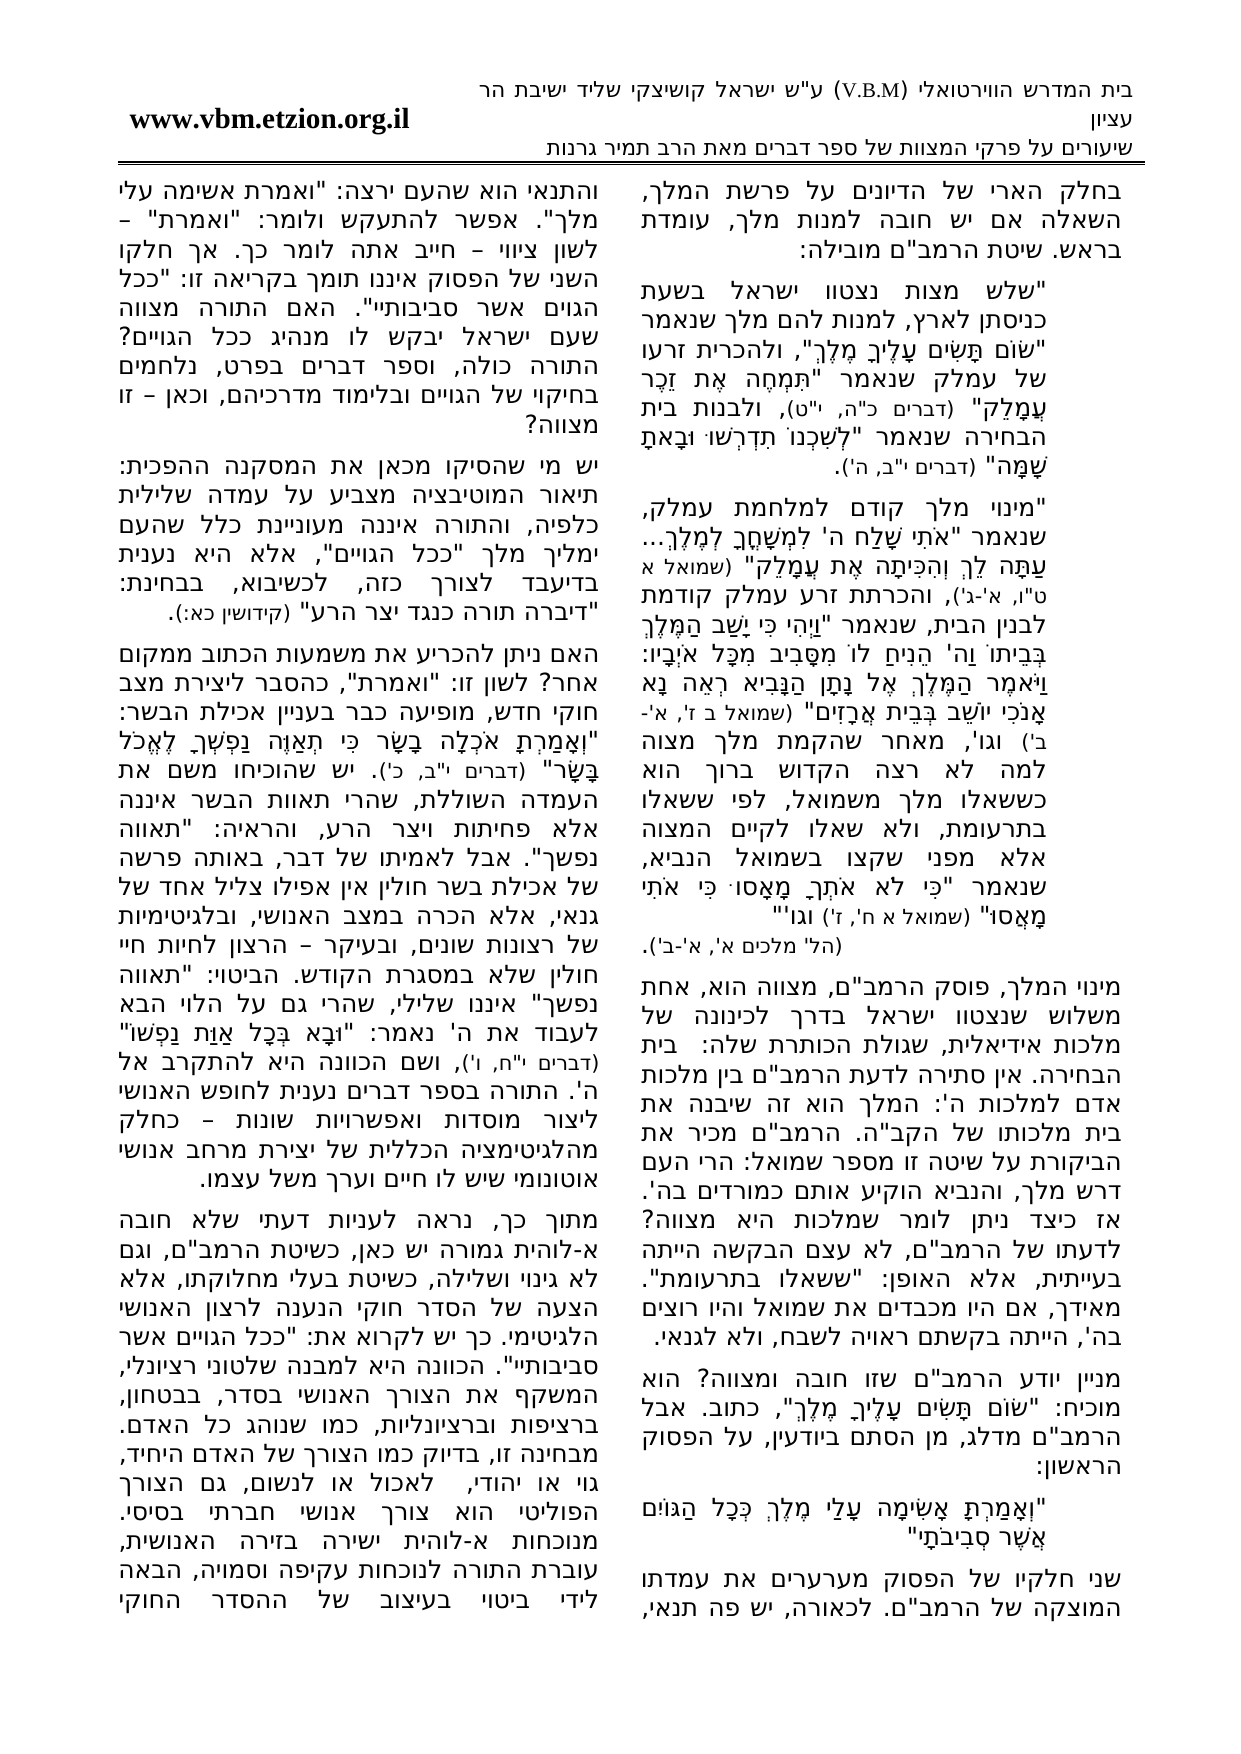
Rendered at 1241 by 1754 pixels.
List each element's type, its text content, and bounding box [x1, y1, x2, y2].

text שני חלקיו של הפסוק מערערים את עמדתו המוצקה של הרמב"ם. לכאורה, יש פה תנאי, והתנאי הוא שהעם ירצה: "ואמרת אשימה עלי מלך". אפשר להתעקש ולומר: "ואמרת" – לשון ציווי – חייב אתה לומר כך. אך חלקו השני של הפסוק איננו תומך בקריאה זו: "ככל הגוים אשר סביבותיי". האם התורה מצווה שעם ישראל יבקש לו מנהיג ככל הגויים? התורה כולה, וספר דברים בפרט, נלחמים בחיקוי של הגויים ובלימוד מדרכיהם, וכאן – זו מצווה? [641, 1564, 1122, 1622]
text בחלק הארי של הדיונים על פרשת המלך, השאלה אם יש חובה למנות מלך, עומדת בראש. שיטת הרמב"ם מובילה: [641, 176, 1122, 264]
text מינוי המלך, פוסק הרמב"ם, מצווה הוא, אחת משלוש שנצטוו ישראל בדרך לכינונה של מלכות אידיאלית, שגולת הכותרת שלה: בית הבחירה. אין סתירה לדעת הרמב"ם בין מלכות אדם למלכות ה': המלך הוא זה שיבנה את בית מלכותו של הקב"ה. הרמב"ם מכיר את הביקורת על שיטה זו מספר שמואל: הרי העם דרש מלך, והנביא הוקיע אותם כמורדים בה'. אז כיצד ניתן לומר שמלכות היא מצווה? לדעתו של הרמב"ם, לא עצם הבקשה הייתה בעייתית, אלא האופן: "ששאלו בתרעומת". מאידך, אם היו מכבדים את שמואל והיו רוצים בה', הייתה בקשתם ראויה לשבח, ולא לגנאי. [641, 972, 1122, 1351]
text יש מי שהסיקו מכאן את המסקנה ההפכית: תיאור המוטיבציה מצביע על עמדה שלילית כלפיה, והתורה איננה מעוניינת כלל שהעם ימליך מלך "ככל הגויים", אלא היא נענית בדיעבד לצורך כזה, לכשיבוא, בבחינת: "דיברה תורה כנגד יצר הרע" (קידושין כא:). [118, 451, 599, 626]
text מניין יודע הרמב"ם שזו חובה ומצווה? הוא מוכיח: "שׂוֹם תָּשִׂים עָלֶיךָ מֶלֶךְ", כתוב. אבל הרמב"ם מדלג, מן הסתם ביודעין, על הפסוק הראשון: [641, 1364, 1122, 1481]
text האם ניתן להכריע את משמעות הכתוב ממקום אחר? לשון זו: "ואמרת", כהסבר ליצירת מצב חוקי חדש, מופיעה כבר בעניין אכילת הבשר: "וְאָמַרְתָּ אֹכְלָה בָשָׂר כִּי תְאַוֶּה נַפְשְׁךָ לֶאֱכֹל בָּשָׂר" (דברים י"ב, כ'). יש שהוכיחו משם את העמדה השוללת, שהרי תאוות הבשר איננה אלא פחיתות ויצר הרע, והראיה: "תאווה נפשך". אבל לאמיתו של דבר, באותה פרשה של אכילת בשר חולין אין אפילו צליל אחד של גנאי, אלא הכרה במצב האנושי, ובלגיטימיות של רצונות שונים, ובעיקר – הרצון לחיות חיי חולין שלא במסגרת הקודש. הביטוי: "תאווה נפשך" איננו שלילי, שהרי גם על הלוי הבא לעבוד את ה' נאמר: "וּבָא בְּכָל אַוַּת נַפְשׁוֹ" (דברים י"ח, ו'), ושם הכוונה היא להתקרב אל ה'. התורה בספר דברים נענית לחופש האנושי ליצור מוסדות ואפשרויות שונות – כחלק מהלגיטימציה הכללית של יצירת מרחב אנושי אוטונומי שיש לו חיים וערך משל עצמו. [118, 639, 599, 1193]
text "שלש מצות נצטוו ישראל בשעת כניסתן לארץ, למנות להם מלך שנאמר "שׂוֹם תָּשִׂים עָלֶיךָ מֶלֶךְ", ולהכרית זרעו של עמלק שנאמר "תִּמְחֶה אֶת זֵכֶר עֲמָלֵק" (דברים כ"ה, י"ט), ולבנות בית הבחירה שנאמר "לְשִׁכְנוֹ תִדְרְשׁוּ וּבָאתָ שָׁמָּה" (דברים י"ב, ה'). [641, 276, 1047, 481]
text שני חלקיו של הפסוק מערערים את עמדתו המוצקה של הרמב"ם. לכאורה, יש פה תנאי, והתנאי הוא שהעם ירצה: "ואמרת אשימה עלי מלך". אפשר להתעקש ולומר: "ואמרת" – לשון ציווי – חייב אתה לומר כך. אך חלקו השני של הפסוק איננו תומך בקריאה זו: "ככל הגוים אשר סביבותיי". האם התורה מצווה שעם ישראל יבקש לו מנהיג ככל הגויים? התורה כולה, וספר דברים בפרט, נלחמים בחיקוי של הגויים ובלימוד מדרכיהם, וכאן – זו מצווה? [118, 176, 599, 439]
list "וְאָמַרְתָּ אָשִׂימָה עָלַי מֶלֶךְ כְּכָל הַגּוֹיִם אֲשֶׁר סְבִיבֹתָי" [641, 1493, 1047, 1551]
text "מינוי מלך קודם למלחמת עמלק, שנאמר "אֹתִי שָׁלַח ה' לִמְשָׁחֳךָ לְמֶלֶךְ... עַתָּה לֵךְ וְהִכִּיתָה אֶת עֲמָלֵק" (שמואל א ט"ו, א'-ג'), והכרתת זרע עמלק קודמת לבנין הבית, שנאמר "וַיְהִי כִּי יָשַׁב הַמֶּלֶךְ בְּבֵיתוֹ וַה' הֵנִיחַ לוֹ מִסָּבִיב מִכָּל אֹיְבָיו: וַיֹּאמֶר הַמֶּלֶךְ אֶל נָתָן הַנָּבִיא רְאֵה נָא אָנֹכִי יוֹשֵׁב בְּבֵית אֲרָזִים" (שמואל ב ז', א'-ב') וגו', מאחר שהקמת מלך מצוה למה לא רצה הקדוש ברוך הוא כששאלו מלך משמואל, לפי ששאלו בתרעומת, ולא שאלו לקיים המצוה אלא מפני שקצו בשמואל הנביא, שנאמר "כִּי לֹא אֹתְךָ מָאָסוּ כִּי אֹתִי מָאֲסוּ" (שמואל א ח', ז') וגו'" (הל' מלכים א', א'-ב'). [641, 493, 1047, 960]
